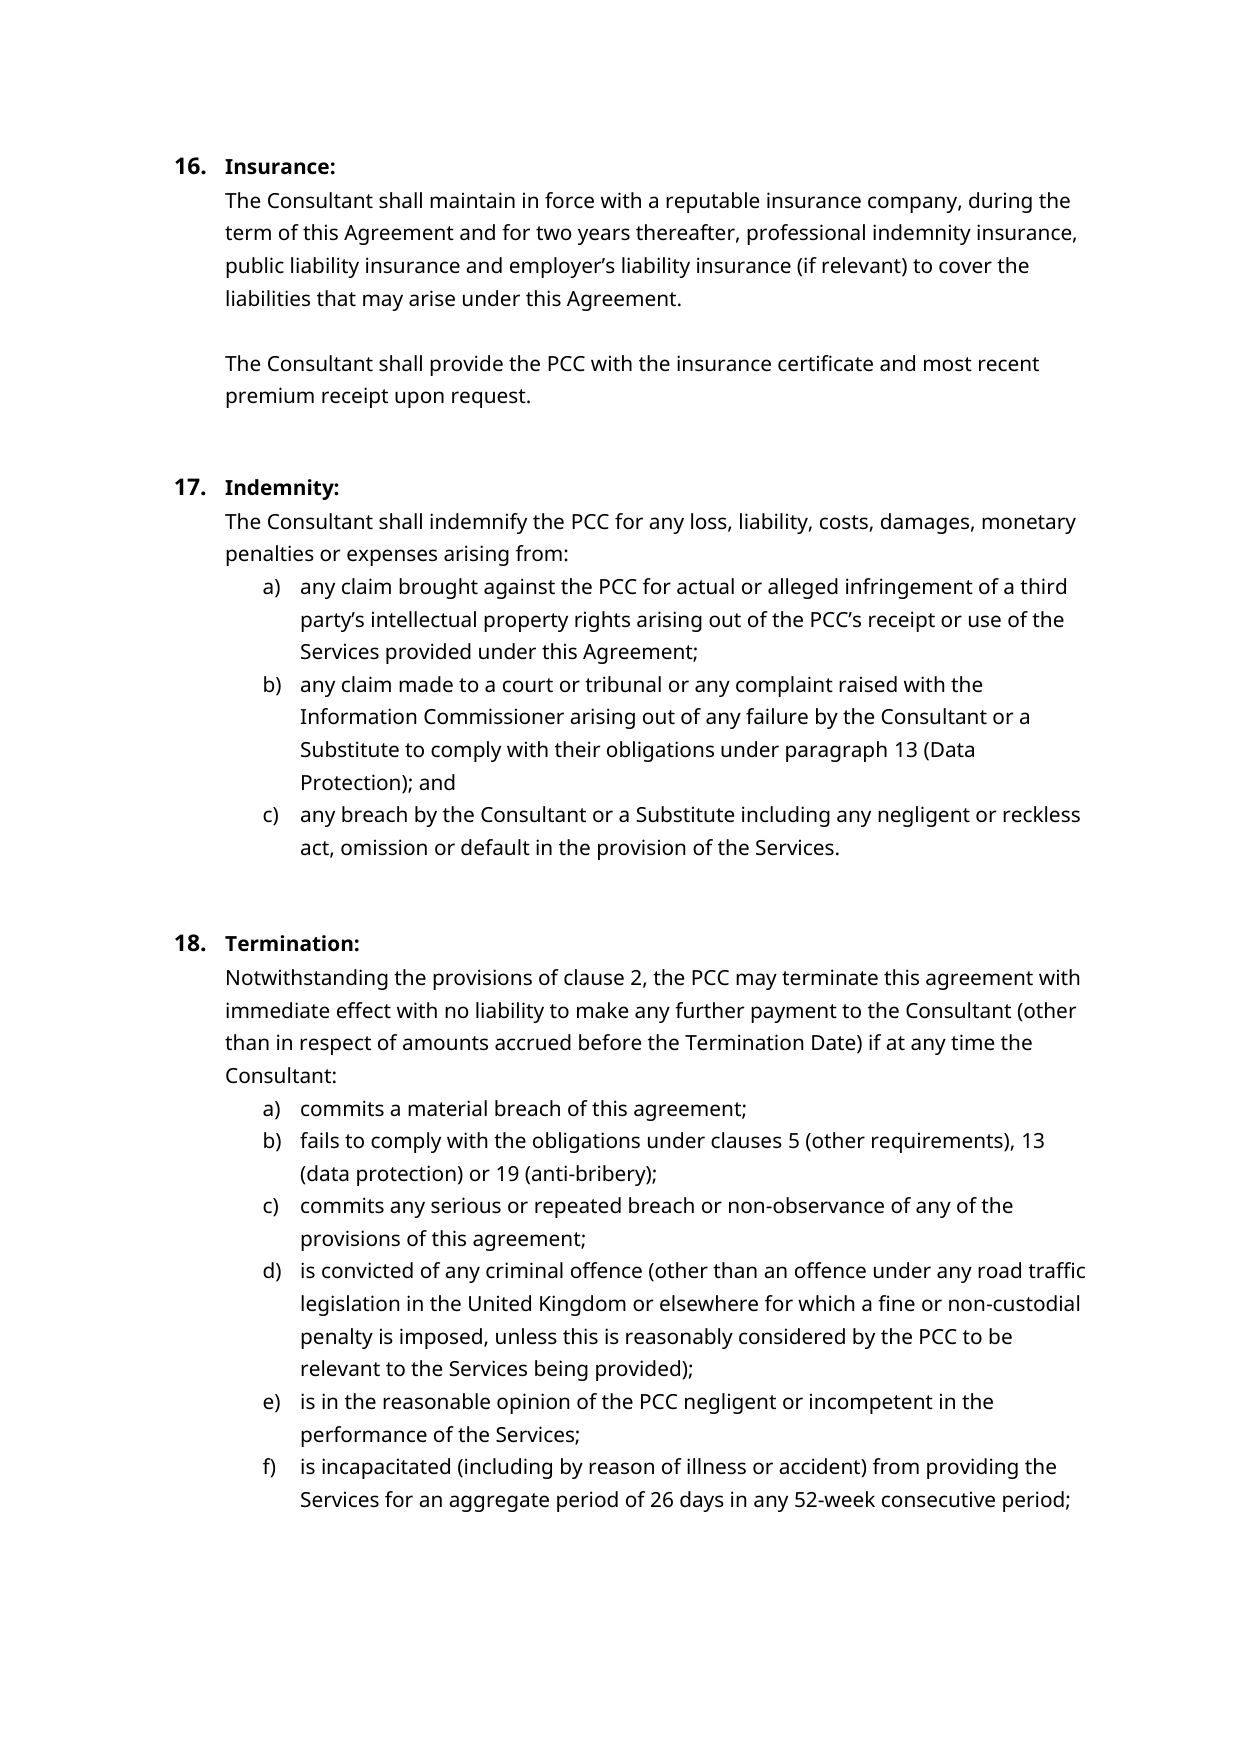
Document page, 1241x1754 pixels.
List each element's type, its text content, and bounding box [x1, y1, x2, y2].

list is in the reasonable opinion of the PCC negligent or incompetent in the performance of the Services; [262, 1387, 1090, 1448]
subtitle The Consultant shall indemnify the PCC for any loss, liability, costs, damages, monetary penalties or expenses arising from: [225, 507, 1090, 568]
subtitle Insurance: [174, 150, 1090, 181]
subtitle The Consultant shall provide the PCC with the insurance certificate and most recent premium receipt upon request. [225, 349, 1090, 410]
subtitle any claim made to a court or tribunal or any complaint raised with the Information Commissioner arising out of any failure by the Consultant or a Substitute to comply with their obligations under paragraph 13 (Data Protection); and [262, 670, 1090, 796]
list fails to comply with the obligations under clauses 5 (other requirements), 13 (data protection) or 19 (anti-bribery); [262, 1126, 1090, 1187]
list Notwithstanding the provisions of clause 2, the PCC may terminate this agreement with immediate effect with no liability to make any further payment to the Consultant (other than in respect of amounts accrued before the Termination Date) if at any time the Consultant: [225, 963, 1090, 1089]
list Termination: [174, 927, 1090, 958]
list is incapacitated (including by reason of illness or accident) from providing the Services for an aggregate period of 26 days in any 52-week consecutive period; [262, 1452, 1090, 1513]
list commits any serious or repeated breach or non-observance of any of the provisions of this agreement; [262, 1191, 1090, 1252]
subtitle The Consultant shall maintain in force with a reputable insurance company, during the term of this Agreement and for two years thereafter, professional indemnity insurance, public liability insurance and employer’s liability insurance (if relevant) to cover the liabilities that may arise under this Agreement. [225, 186, 1090, 312]
subtitle Indemnity: [174, 471, 1090, 502]
list is convicted of any criminal offence (other than an offence under any road traffic legislation in the United Kingdom or elsewhere for which a fine or non-custodial penalty is imposed, unless this is reasonably considered by the PCC to be relevant to the Services being provided); [262, 1257, 1090, 1383]
subtitle any claim brought against the PCC for actual or alleged infringement of a third party’s intellectual property rights arising out of the PCC’s receipt or use of the Services provided under this Agreement; [262, 572, 1090, 666]
subtitle any breach by the Consultant or a Substitute including any negligent or reckless act, omission or default in the provision of the Services. [262, 800, 1090, 861]
list commits a material breach of this agreement; [262, 1094, 1090, 1122]
